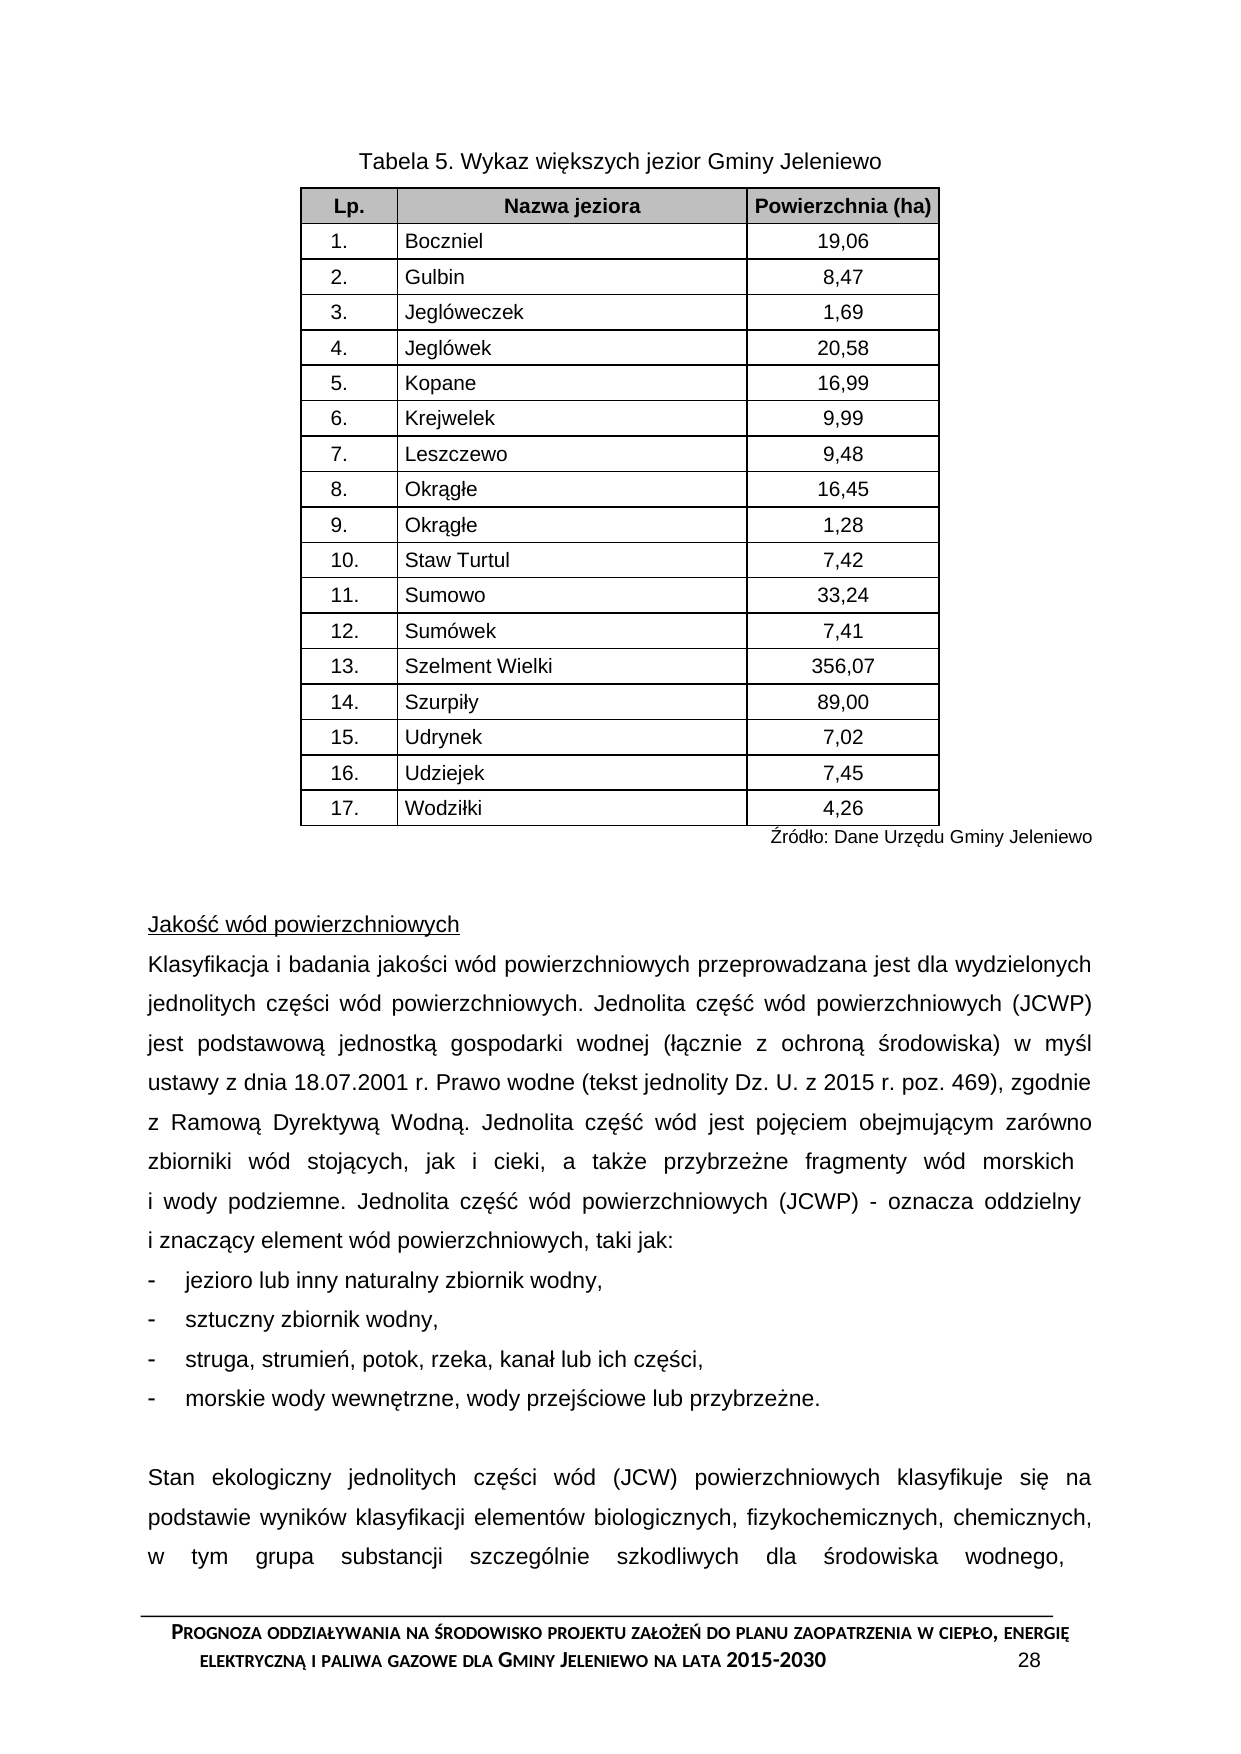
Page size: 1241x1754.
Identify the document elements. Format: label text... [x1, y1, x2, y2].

list sztuczny zbiornik wodny, [148, 1306, 1092, 1332]
table_cell Leszczewo [398, 437, 746, 471]
table_cell [302, 614, 397, 648]
list struga, strumień, potok, rzeka, kanał lub ich części, [148, 1346, 1092, 1372]
table_cell Kopane [398, 366, 746, 400]
table_cell 33,24 [748, 578, 938, 612]
table_cell [302, 756, 397, 789]
table_cell Sumowo [398, 578, 746, 612]
table_cell Okrągłe [398, 508, 746, 541]
table_cell 7,42 [748, 543, 938, 577]
table_cell Okrągłe [398, 472, 746, 506]
table_cell Udziejek [398, 756, 746, 789]
table_cell 1,28 [748, 508, 938, 541]
table_cell Jeglówek [398, 331, 746, 364]
table_cell 9,99 [748, 401, 938, 435]
table_cell 19,06 [748, 224, 938, 258]
table_cell Udrynek [398, 720, 746, 754]
table_cell [302, 720, 397, 754]
table_cell [302, 685, 397, 718]
table_cell [302, 366, 397, 400]
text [148, 1464, 1092, 1569]
table_cell [302, 791, 397, 825]
table_cell Staw Turtul [398, 543, 746, 577]
table_cell [302, 578, 397, 612]
table_cell [302, 260, 397, 293]
table_cell [302, 508, 397, 541]
table_cell 7,02 [748, 720, 938, 754]
table_cell Szurpiły [398, 685, 746, 718]
table_cell 9,48 [748, 437, 938, 471]
table_cell Gulbin [398, 260, 746, 293]
table_cell [302, 224, 397, 258]
table_cell [302, 331, 397, 364]
table_cell [302, 649, 397, 683]
table_cell [302, 472, 397, 506]
table_cell 89,00 [748, 685, 938, 718]
table_cell Wodziłki [398, 791, 746, 825]
table_cell 8,47 [748, 260, 938, 293]
table_header Nazwa jeziora [398, 189, 746, 223]
text Źródło: Dane Urzędu Gminy Jeleniewo [148, 826, 1092, 848]
table_header Lp. [302, 189, 397, 223]
list jezioro lub inny naturalny zbiornik wodny, [148, 1267, 1092, 1293]
table_cell 16,99 [748, 366, 938, 400]
table_cell [302, 295, 397, 329]
table_cell Boczniel [398, 224, 746, 258]
table_cell 356,07 [748, 649, 938, 683]
table_cell [302, 437, 397, 471]
table_cell 7,41 [748, 614, 938, 648]
text Tabela 5. Wykaz większych jezior Gminy Jeleniewo [148, 148, 1092, 174]
table_cell Szelment Wielki [398, 649, 746, 683]
table_cell 7,45 [748, 756, 938, 789]
table_cell Krejwelek [398, 401, 746, 435]
text Klasyfikacja i badania jakości wód powierzchniowych przeprowadzana jest dla wydzielonych jednolitych części wód powierzchniowych. Jednolita część wód powierzchniowych (JCWP) jest podstawową jednostką gospodarki wodnej (łącznie z ochroną środowiska) w myśl ustawy z dnia 18.07.2001 r. Prawo wodne (tekst jednolity Dz. U. z 2015 r. poz. 469), zgodnie z Ramową Dyrektywą Wodną. Jednolita część wód jest pojęciem obejmującym zarówno zbiorniki wód stojących, jak i cieki, a także przybrzeżne fragmenty wód morskich i wody podziemne. Jednolita część wód powierzchniowych (JCWP) - oznacza oddzielny i znaczący element wód powierzchniowych, taki jak: [148, 951, 1092, 1253]
table_cell 16,45 [748, 472, 938, 506]
table_cell Jeglóweczek [398, 295, 746, 329]
table_cell 1,69 [748, 295, 938, 329]
text Jakość wód powierzchniowych [148, 911, 1092, 938]
table_header Powierzchnia (ha) [748, 189, 938, 223]
table_cell 20,58 [748, 331, 938, 364]
list morskie wody wewnętrzne, wody przejściowe lub przybrzeżne. [148, 1385, 1092, 1411]
table_cell Sumówek [398, 614, 746, 648]
table_cell [302, 543, 397, 577]
table_cell 4,26 [748, 791, 938, 825]
table_cell [302, 401, 397, 435]
